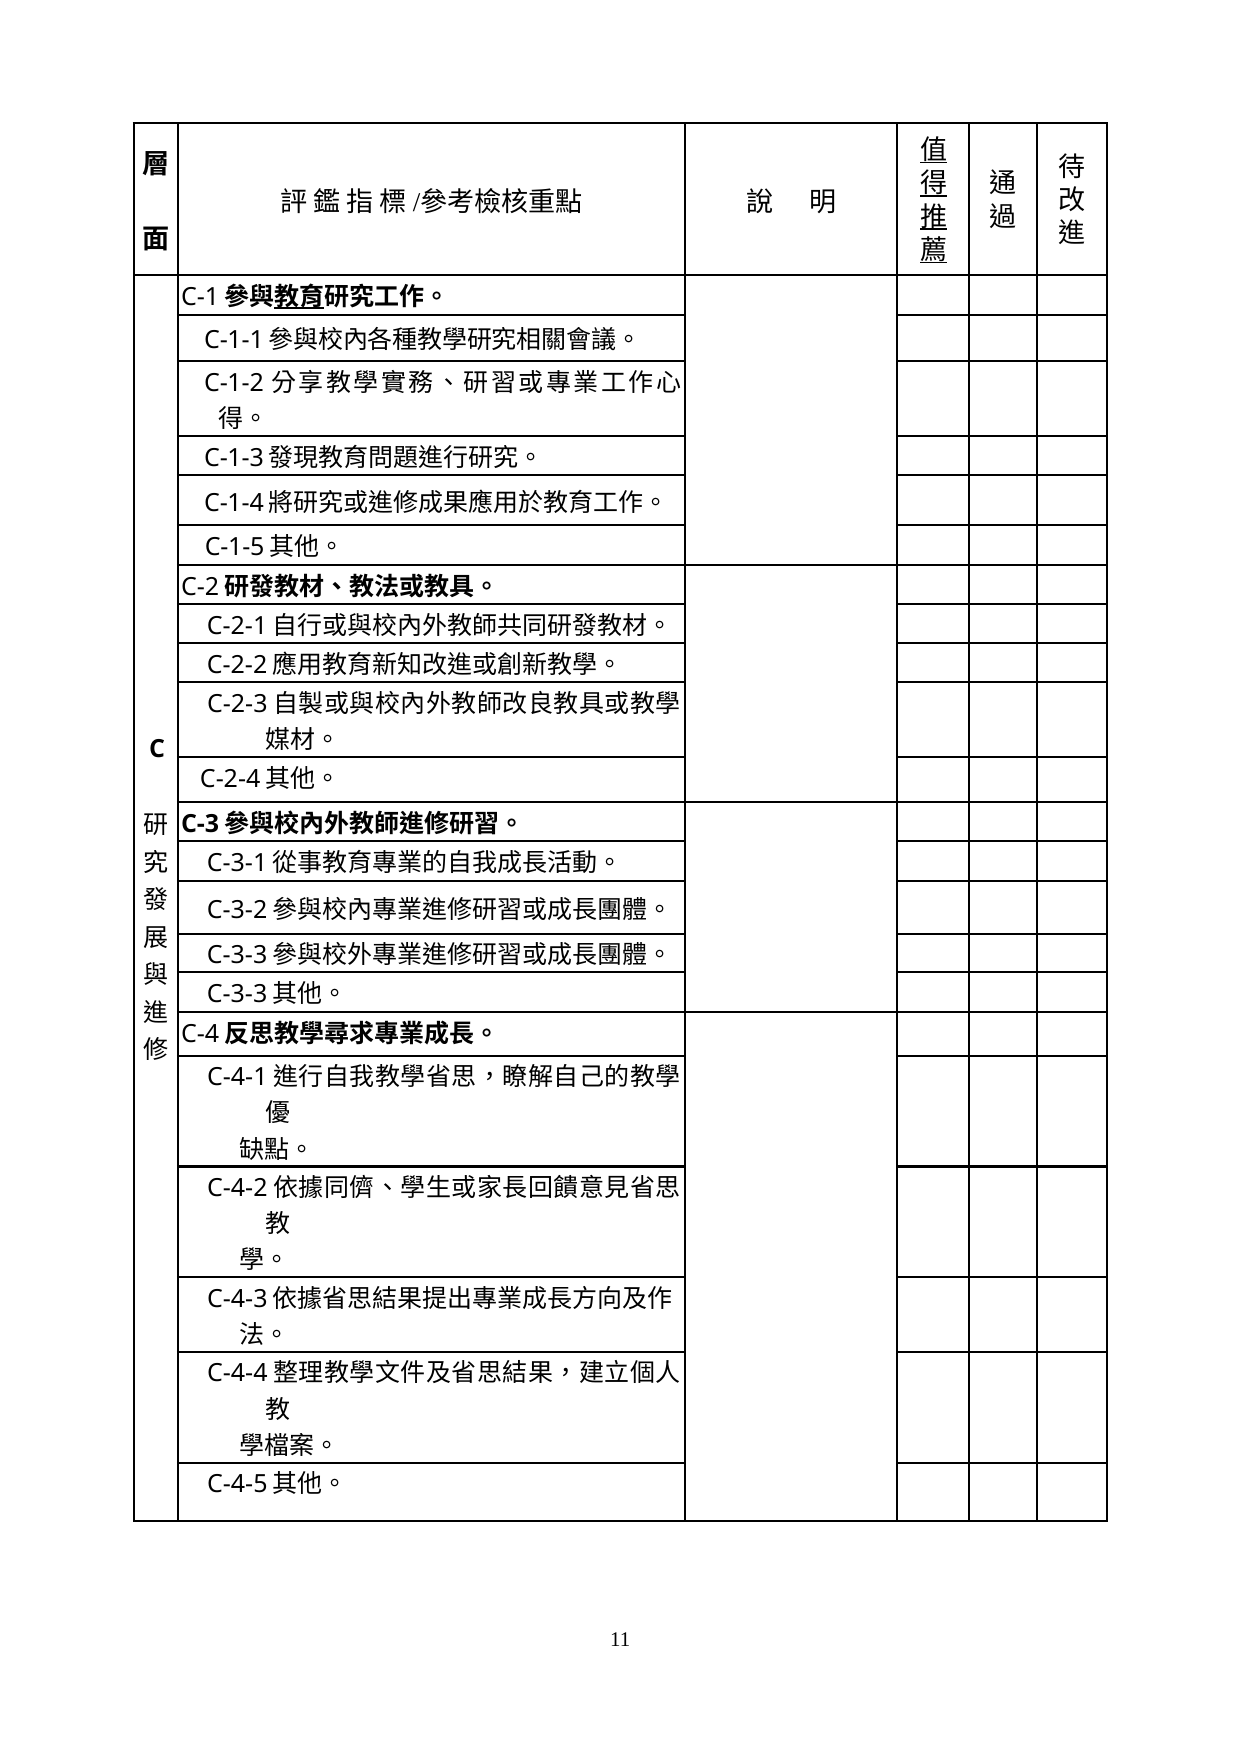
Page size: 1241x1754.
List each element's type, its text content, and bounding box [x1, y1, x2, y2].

table_cell C-4-4整理教學文件及省思結果，建立個人教 學檔案。 [179, 1353, 684, 1462]
table_cell [898, 1013, 968, 1054]
table_cell C-1-4將研究或進修成果應用於教育工作。 [179, 476, 684, 524]
table_cell C-2研發教材、教法或教具。 [179, 566, 684, 603]
table_cell [970, 1278, 1036, 1351]
table_cell [898, 566, 968, 603]
table_cell [1038, 842, 1106, 880]
table_cell [1038, 1057, 1106, 1165]
table_cell C-3-2參與校內專業進修研習或成長團體。 [179, 882, 684, 933]
table_cell [898, 1353, 968, 1462]
table_cell C-3-3其他。 [179, 973, 684, 1011]
table_cell [1038, 973, 1106, 1011]
table_cell [1038, 683, 1106, 756]
table_cell [898, 973, 968, 1011]
table_cell [970, 276, 1036, 314]
table_cell [970, 1013, 1036, 1054]
table_cell C 研 究 發 展 與 進 修 [135, 276, 177, 1519]
table_cell [1038, 276, 1106, 314]
table_cell [1038, 1168, 1106, 1276]
table_cell [970, 882, 1036, 933]
table_cell [898, 842, 968, 880]
table_cell [970, 566, 1036, 603]
table_header 層 面 [135, 124, 177, 274]
table_cell [898, 882, 968, 933]
table_cell C-2-3自製或與校內外教師改良教具或教學媒材。 [179, 683, 684, 756]
table_cell C-4-5其他。 [179, 1464, 684, 1519]
table_header 通 過 [970, 124, 1036, 274]
table_cell [1038, 566, 1106, 603]
table_cell [898, 362, 968, 434]
table_cell [1038, 935, 1106, 971]
table_cell C-1-2分享教學實務、研習或專業工作心得。 [179, 362, 684, 434]
table_cell [970, 644, 1036, 681]
table_cell [970, 842, 1036, 880]
table_cell [970, 683, 1036, 756]
table_cell [898, 1464, 968, 1519]
table_cell C-1-1參與校內各種教學研究相關會議。 [179, 316, 684, 360]
table_cell [970, 437, 1036, 474]
table_cell [1038, 882, 1106, 933]
table_cell [898, 1168, 968, 1276]
table_header 評 鑑 指 標 /參考檢核重點 [179, 124, 684, 274]
table_cell [970, 526, 1036, 564]
table_cell [970, 316, 1036, 360]
table_cell [970, 1353, 1036, 1462]
table_cell [970, 803, 1036, 840]
table_cell C-2-4其他。 [179, 758, 684, 801]
table_cell [970, 758, 1036, 801]
table_cell [686, 276, 896, 564]
table_cell [1038, 437, 1106, 474]
table_cell [1038, 758, 1106, 801]
table_cell [970, 973, 1036, 1011]
table_cell [898, 276, 968, 314]
table_cell [1038, 1464, 1106, 1519]
table_cell [970, 362, 1036, 434]
table_cell [898, 1278, 968, 1351]
table_cell [898, 1057, 968, 1165]
table_cell C-2-1自行或與校內外教師共同研發教材。 [179, 605, 684, 642]
table_cell C-4-1進行自我教學省思，瞭解自己的教學優 缺點。 [179, 1057, 684, 1165]
table_cell [686, 803, 896, 1011]
table_cell C-3-1從事教育專業的自我成長活動。 [179, 842, 684, 880]
table_cell [1038, 644, 1106, 681]
table_cell [898, 683, 968, 756]
table_cell [1038, 1013, 1106, 1054]
table_cell [1038, 803, 1106, 840]
table_cell [898, 316, 968, 360]
table_header 說 明 [686, 124, 896, 274]
table_cell [970, 935, 1036, 971]
table_header 待 改 進 [1038, 124, 1106, 274]
table_cell [1038, 316, 1106, 360]
table_cell [970, 1464, 1036, 1519]
table_cell C-3參與校內外教師進修研習。 [179, 803, 684, 840]
table_cell [1038, 605, 1106, 642]
table_cell C-1-3發現教育問題進行研究。 [179, 437, 684, 474]
table_cell [1038, 1278, 1106, 1351]
table_cell C-1參與教育研究工作。 [179, 276, 684, 314]
table_cell C-1-5其他。 [179, 526, 684, 564]
table_cell [686, 1013, 896, 1519]
table_cell [970, 1057, 1036, 1165]
table_cell [898, 526, 968, 564]
table_cell [898, 935, 968, 971]
table_cell C-3-3參與校外專業進修研習或成長團體。 [179, 935, 684, 971]
table_cell [898, 644, 968, 681]
table_cell [898, 437, 968, 474]
table_cell [898, 476, 968, 524]
table_cell [970, 1168, 1036, 1276]
table_cell [898, 758, 968, 801]
table_cell C-4-3依據省思結果提出專業成長方向及作 法。 [179, 1278, 684, 1351]
table_cell C-4-2依據同儕、學生或家長回饋意見省思教 學。 [179, 1168, 684, 1276]
table_cell [686, 566, 896, 801]
table_header 值 得 推 薦 [898, 124, 968, 274]
table_cell [1038, 1353, 1106, 1462]
table_cell [1038, 476, 1106, 524]
table_cell [1038, 362, 1106, 434]
table_cell [1038, 526, 1106, 564]
table_cell C-2-2應用教育新知改進或創新教學。 [179, 644, 684, 681]
table_cell [970, 476, 1036, 524]
table_cell [970, 605, 1036, 642]
table_cell [898, 803, 968, 840]
table_cell [898, 605, 968, 642]
table_cell C-4反思教學尋求專業成長。 [179, 1013, 684, 1054]
